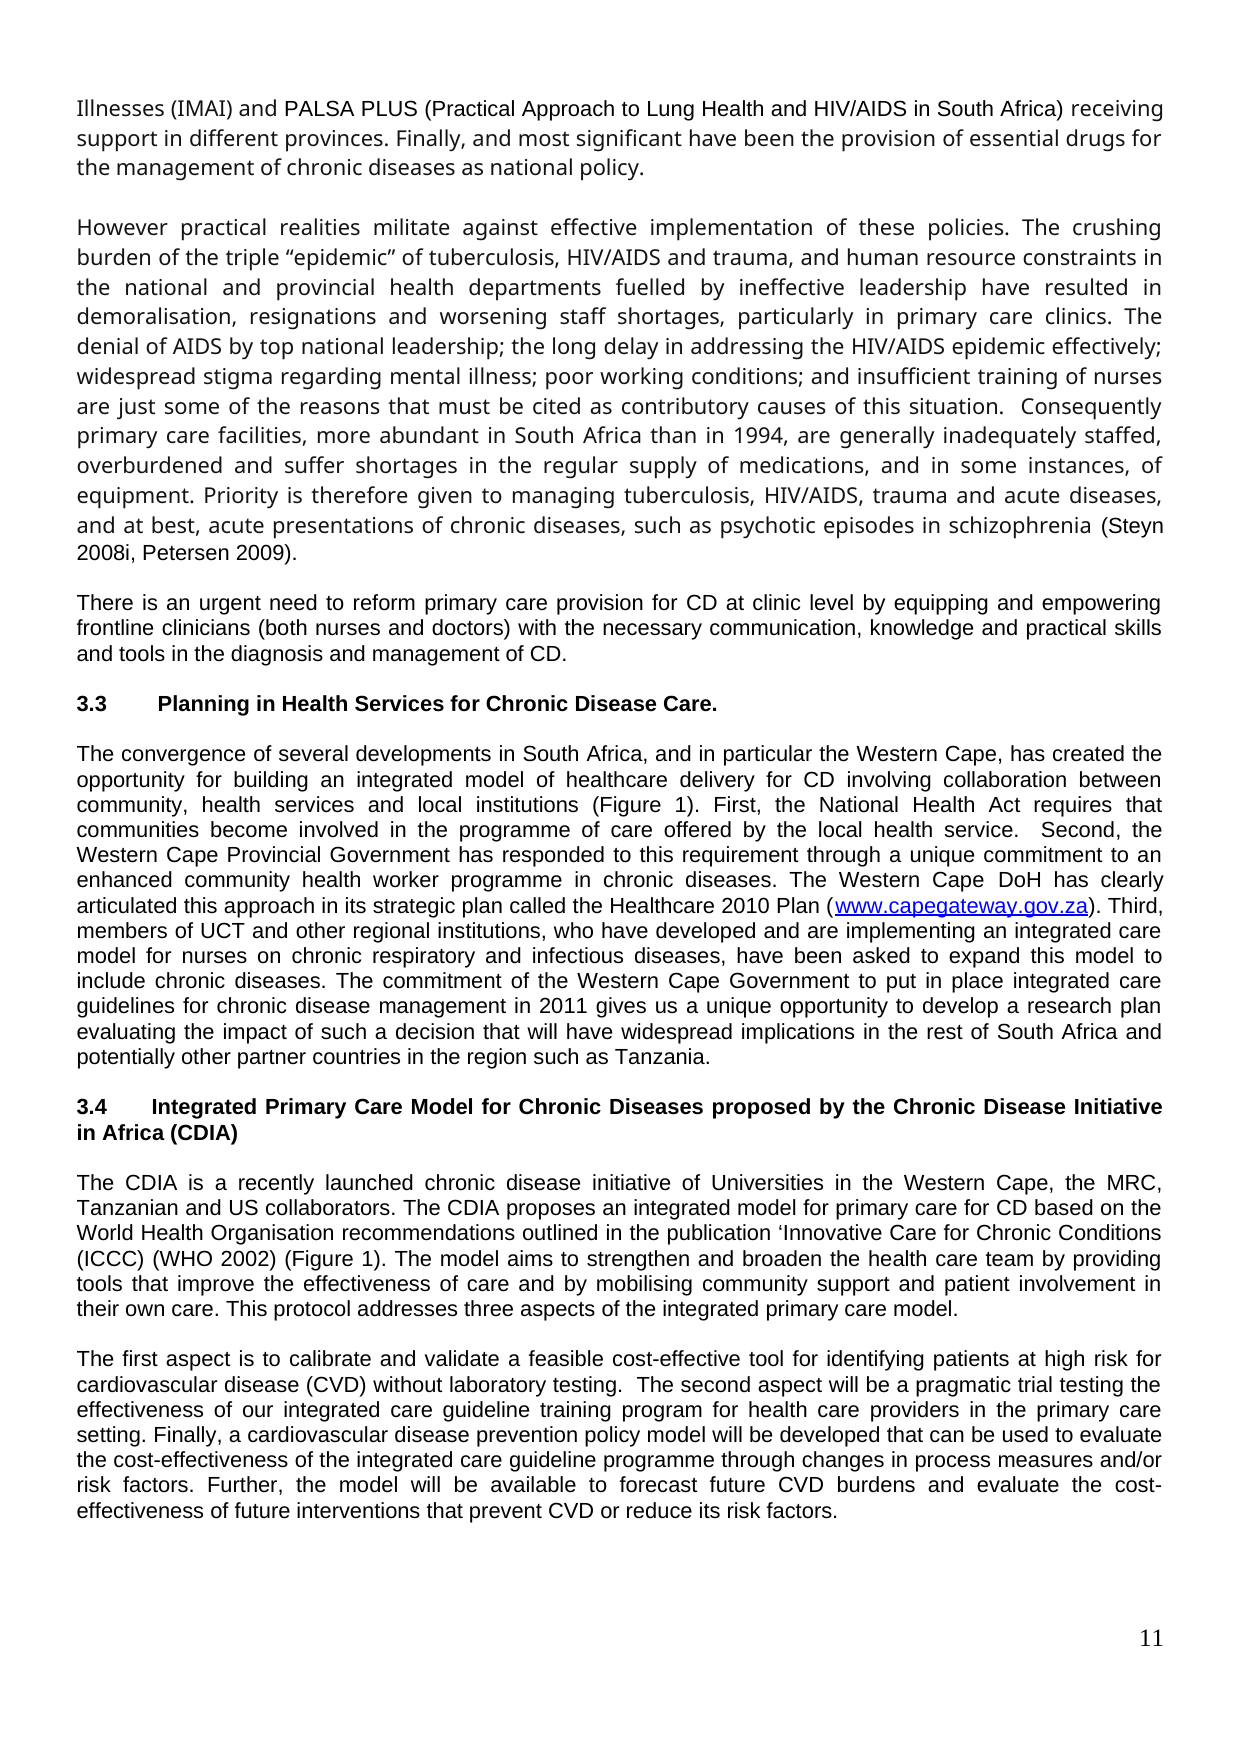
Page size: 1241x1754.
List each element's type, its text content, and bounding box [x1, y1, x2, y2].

text The first aspect is to calibrate and validate a feasible cost-effective tool for identifying patients at high risk for cardiovascular disease (CVD) without laboratory testing. The second aspect will be a pragmatic trial testing the effectiveness of our integrated care guideline training program for health care providers in the primary care setting. Finally, a cardiovascular disease prevention policy model will be developed that can be used to evaluate the cost-effectiveness of the integrated care guideline programme through changes in process measures and/or risk factors. Further, the model will be available to forecast future CVD burdens and evaluate the cost-effectiveness of future interventions that prevent CVD or reduce its risk factors. [76, 1346, 1164, 1523]
text 3.4 Integrated Primary Care Model for Chronic Diseases proposed by the Chronic Disease Initiative in Africa (CDIA) [76, 1094, 1164, 1144]
text The convergence of several developments in South Africa, and in particular the Western Cape, has created the opportunity for building an integrated model of healthcare delivery for CD involving collaboration between community, health services and local institutions (Figure 1). First, the National Health Act requires that communities become involved in the programme of care offered by the local health service. Second, the Western Cape Provincial Government has responded to this requirement through a unique commitment to an enhanced community health worker programme in chronic diseases. The Western Cape DoH has clearly articulated this approach in its strategic plan called the Healthcare 2010 Plan (www.capegateway.gov.za). Third, members of UCT and other regional institutions, who have developed and are implementing an integrated care model for nurses on chronic respiratory and infectious diseases, have been asked to expand this model to include chronic diseases. The commitment of the Western Cape Government to put in place integrated care guidelines for chronic disease management in 2011 gives us a unique opportunity to develop a research plan evaluating the impact of such a decision that will have widespread implications in the rest of South Africa and potentially other partner countries in the region such as Tanzania. [76, 741, 1164, 1069]
text The CDIA is a recently launched chronic disease initiative of Universities in the Western Cape, the MRC, Tanzanian and US collaborators. The CDIA proposes an integrated model for primary care for CD based on the World Health Organisation recommendations outlined in the publication ‘Innovative Care for Chronic Conditions (ICCC) (WHO 2002) (Figure 1). The model aims to strengthen and broaden the health care team by providing tools that improve the effectiveness of care and by mobilising community support and patient involvement in their own care. This protocol addresses three aspects of the integrated primary care model. [76, 1170, 1164, 1321]
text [76, 93, 1164, 182]
text There is an urgent need to reform primary care provision for CD at clinic level by equipping and empowering frontline clinicians (both nurses and doctors) with the necessary communication, knowledge and practical skills and tools in the diagnosis and management of CD. [76, 590, 1164, 666]
text However practical realities militate against effective implementation of these policies. The crushing burden of the triple “epidemic” of tuberculosis, HIV/AIDS and trauma, and human resource constraints in the national and provincial health departments fuelled by ineffective leadership have resulted in demoralisation, resignations and worsening staff shortages, particularly in primary care clinics. The denial of AIDS by top national leadership; the long delay in addressing the HIV/AIDS epidemic effectively; widespread stigma regarding mental illness; poor working conditions; and insufficient training of nurses are just some of the reasons that must be cited as contributory causes of this situation. Consequently primary care facilities, more abundant in South Africa than in 1994, are generally inadequately staffed, overburdened and suffer shortages in the regular supply of medications, and in some instances, of equipment. Priority is therefore given to managing tuberculosis, HIV/AIDS, trauma and acute diseases, and at best, acute presentations of chronic diseases, such as psychotic episodes in schizophrenia (Steyn 2008i, Petersen 2009). [76, 212, 1164, 565]
text 3.3 Planning in Health Services for Chronic Disease Care. [76, 691, 1164, 716]
